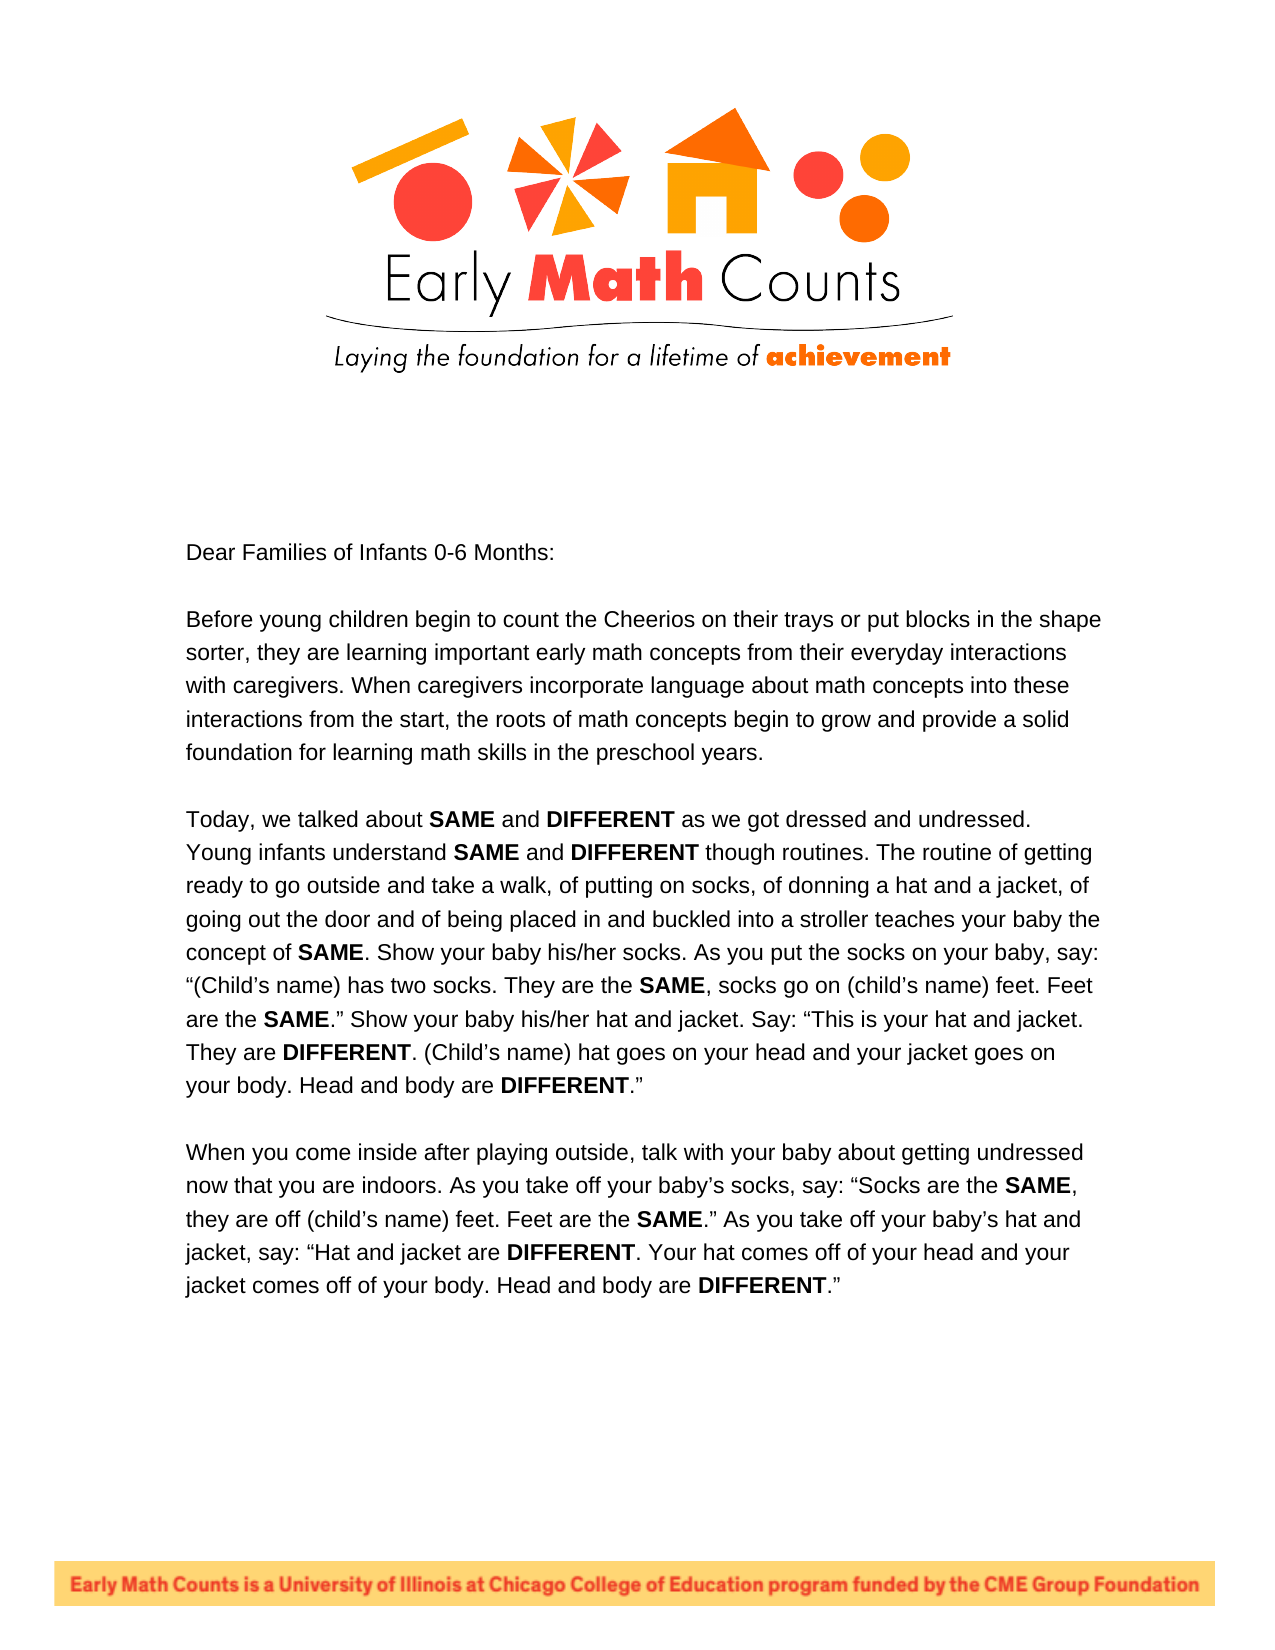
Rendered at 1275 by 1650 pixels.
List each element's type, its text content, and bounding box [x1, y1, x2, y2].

list Before young children begin to count the Cheerios on their trays or put blocks in the shape sorter, they are learning important early math concepts from their everyday interactions with caregivers. When caregivers incorporate language about math concepts into these interactions from the start, the roots of math concepts begin to grow and provide a solid foundation for learning math skills in the preschool years. [186, 600, 1104, 767]
picture [278, 60, 997, 419]
text Today, we talked about SAME and DIFFERENT as we got dressed and undressed. Young infants understand SAME and DIFFERENT though routines. The routine of getting ready to go outside and take a walk, of putting on socks, of donning a hat and a jacket, of going out the door and of being placed in and buckled into a stroller teaches your baby the concept of SAME. Show your baby his/her socks. As you put the socks on your baby, say: “(Child’s name) has two socks. They are the SAME, socks go on (child’s name) feet. Feet are the SAME.” Show your baby his/her hat and jacket. Say: “This is your hat and jacket. They are DIFFERENT. (Child’s name) hat goes on your head and your jacket goes on your body. Head and body are DIFFERENT.” [186, 800, 1104, 1100]
list Dear Families of Infants 0-6 Months: [186, 534, 1104, 567]
text When you come inside after playing outside, talk with your baby about getting undressed now that you are indoors. As you take off your baby’s socks, say: “Socks are the SAME, they are off (child’s name) feet. Feet are the SAME.” As you take off your baby’s hat and jacket, say: “Hat and jacket are DIFFERENT. Your hat comes off of your head and your jacket comes off of your body. Head and body are DIFFERENT.” [186, 1134, 1104, 1300]
